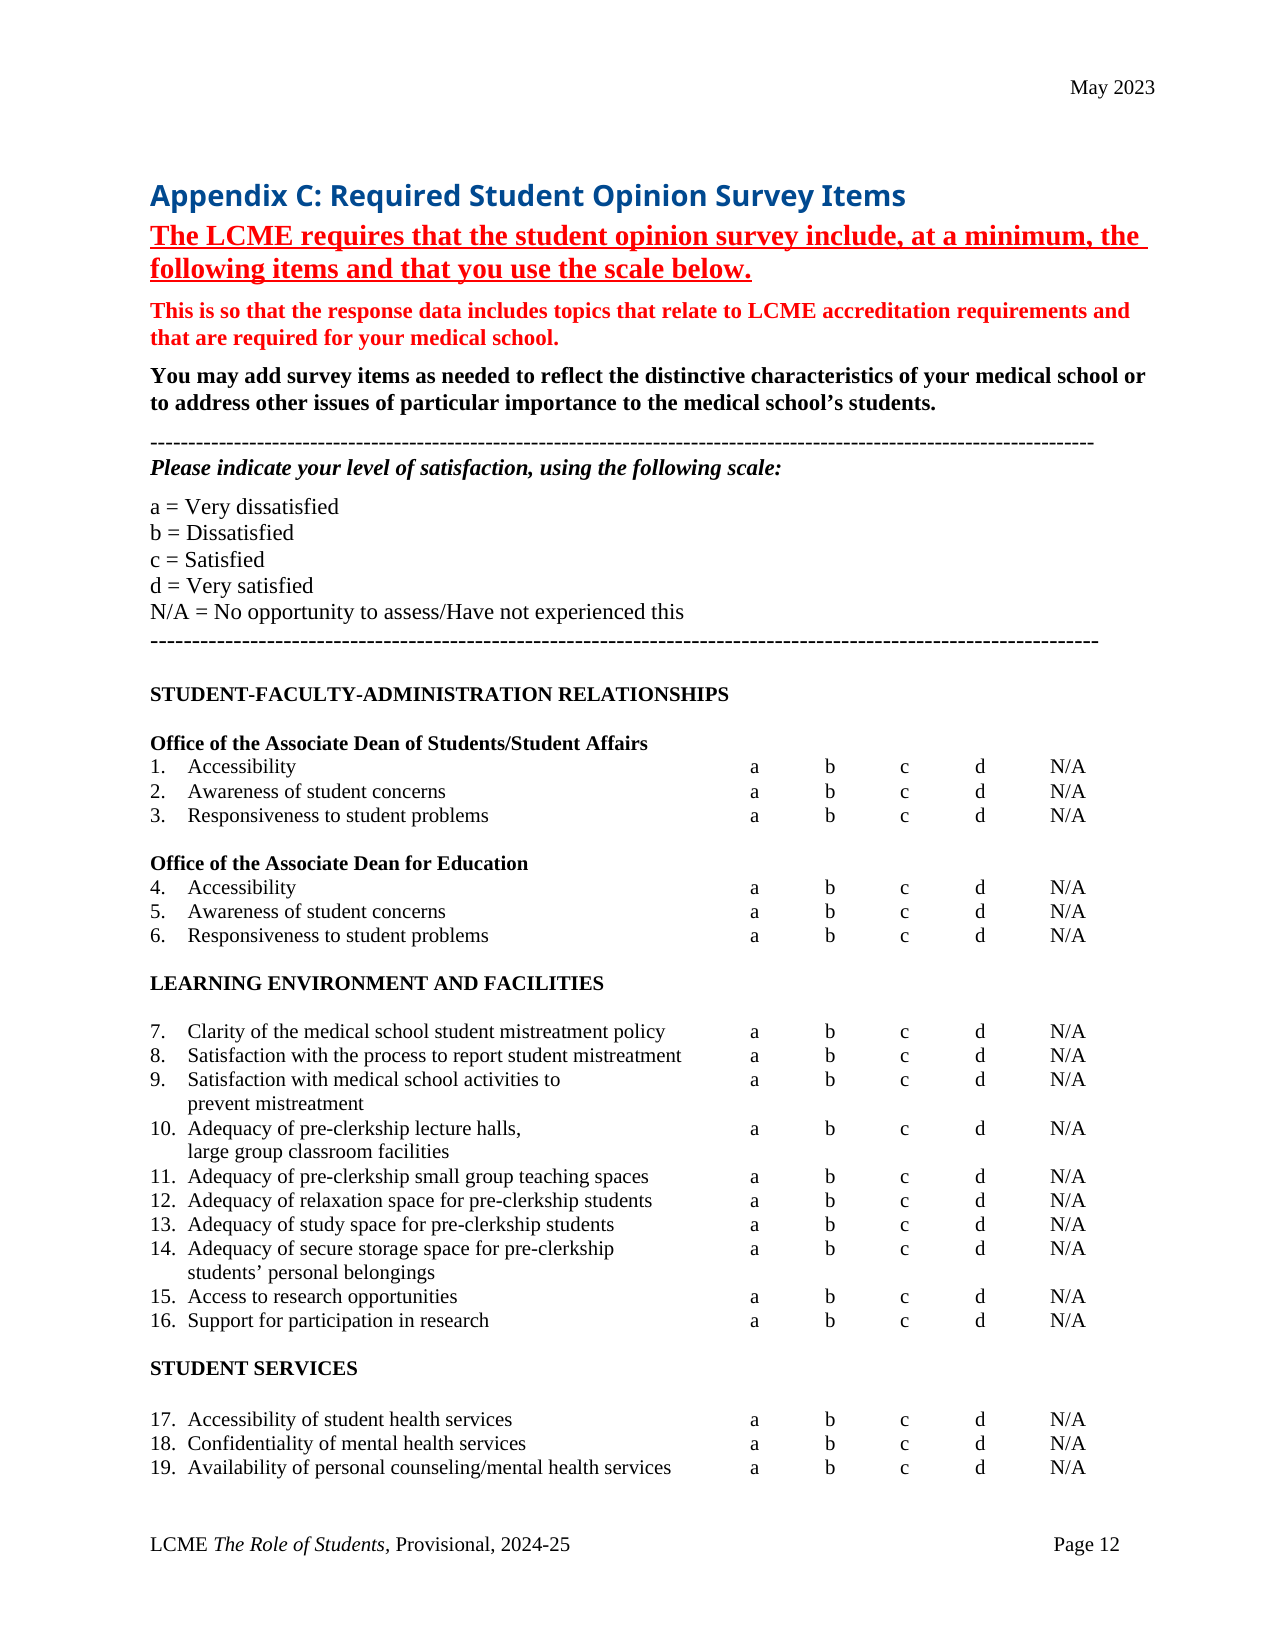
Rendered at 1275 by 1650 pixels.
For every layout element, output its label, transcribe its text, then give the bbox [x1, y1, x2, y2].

list Access to research opportunities a b c d N/A [150, 1284, 1155, 1308]
text d = Very satisfied [150, 572, 1155, 598]
text ------------------------------------------------------------------------------------------------------------------ [150, 625, 1155, 682]
subtitle Appendix C: Required Student Opinion Survey Items [150, 175, 1155, 215]
text c = Satisfied [150, 546, 1155, 572]
list Satisfaction with the process to report student mistreatment a b c d N/A [150, 1043, 1155, 1067]
text LEARNING ENVIRONMENT AND FACILITIES [150, 971, 1155, 995]
list Adequacy of pre-clerkship lecture halls, a b c d N/A large group classroom facilities [150, 1115, 1155, 1163]
text You may add survey items as needed to reflect the distinctive characteristics of your medical school or to address other issues of particular importance to the medical school’s students. [150, 363, 1155, 415]
text N/A = No opportunity to assess/Have not experienced this [150, 598, 1155, 625]
text ---------------------------------------------------------------------------------------------------------------------------- [150, 428, 1155, 454]
text This is so that the response data includes topics that relate to LCME accreditation requirements and that are required for your medical school. [150, 297, 1155, 350]
text STUDENT SERVICES [150, 1356, 1155, 1380]
text The LCME requires that the student opinion survey include, at a minimum, the following items and that you use the scale below. [150, 218, 1155, 285]
list Responsiveness to student problems a b c d N/A [150, 923, 1155, 947]
list Responsiveness to student problems a b c d N/A [150, 803, 1155, 827]
list Awareness of student concerns a b c d N/A [150, 899, 1155, 923]
list Adequacy of study space for pre-clerkship students a b c d N/A [150, 1212, 1155, 1236]
text b = Dissatisfied [150, 519, 1155, 546]
list Confidentiality of mental health services a b c d N/A [150, 1431, 1155, 1454]
list Adequacy of relaxation space for pre-clerkship students a b c d N/A [150, 1188, 1155, 1212]
list Accessibility of student health services a b c d N/A [150, 1406, 1155, 1431]
text prevent mistreatment [187, 1091, 1155, 1115]
text a = Very dissatisfied [150, 493, 1155, 519]
text Office of the Associate Dean for Education [150, 851, 1155, 875]
text Office of the Associate Dean of Students/Student Affairs [150, 730, 1155, 754]
list Satisfaction with medical school activities to a b c d N/A [150, 1067, 1155, 1091]
list Clarity of the medical school student mistreatment policy a b c d N/A [150, 1019, 1155, 1043]
list Availability of personal counseling/mental health services a b c d N/A [150, 1454, 1155, 1479]
list Adequacy of pre-clerkship small group teaching spaces a b c d N/A [150, 1163, 1155, 1188]
list Accessibility a b c d N/A [150, 875, 1155, 899]
list Awareness of student concerns a b c d N/A [150, 778, 1155, 803]
list Accessibility a b c d N/A [150, 754, 1155, 778]
text STUDENT-FACULTY-ADMINISTRATION RELATIONSHIPS [150, 682, 1155, 706]
list Support for participation in research a b c d N/A [150, 1308, 1155, 1332]
text Please indicate your level of satisfaction, using the following scale: [150, 454, 1155, 481]
list Adequacy of secure storage space for pre-clerkship a b c d N/A students’ personal belongings [150, 1236, 1155, 1284]
